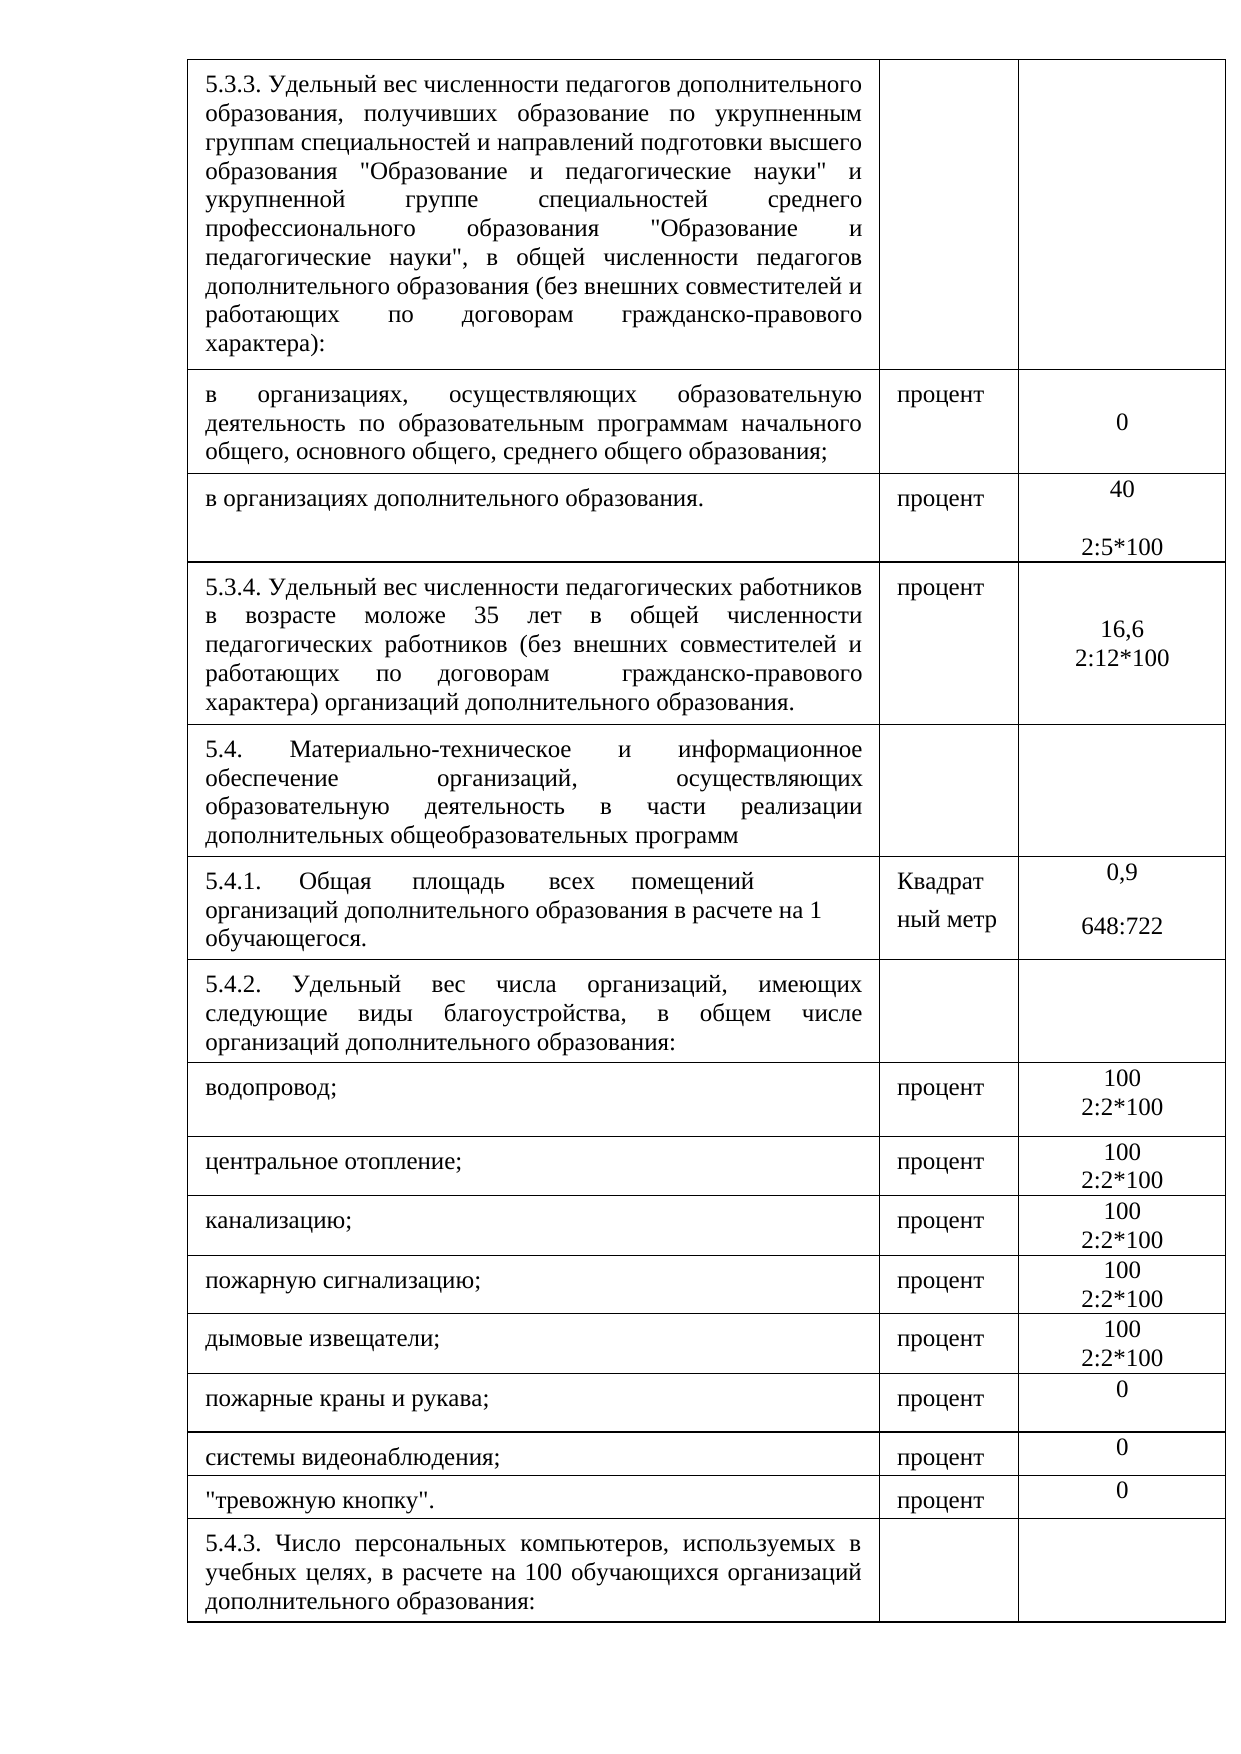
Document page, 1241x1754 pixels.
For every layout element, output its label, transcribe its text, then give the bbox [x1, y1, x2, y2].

table_cell [880, 60, 1018, 368]
table_cell 16,6 2:12*100 [1019, 563, 1225, 724]
table_cell в организациях дополнительного образования. [188, 474, 879, 561]
table_cell 0 [1019, 370, 1225, 473]
table_cell 5.4.3. Число персональных компьютеров, используемых в учебных целях, в расчете на 100 обучающихся организаций дополнительного образования: [188, 1519, 879, 1621]
table_cell 5.4. Материально-техническое и информационное обеспечение организаций, осуществляющих образовательную деятельность в части реализации дополнительных общеобразовательных программ [188, 725, 879, 856]
table_cell процент [880, 1137, 1018, 1195]
table_cell 40 2:5*100 [1019, 474, 1225, 561]
table_cell 100 2:2*100 [1019, 1137, 1225, 1195]
table_cell [1019, 960, 1225, 1062]
table_cell [1019, 1519, 1225, 1621]
table_cell "тревожную кнопку". [188, 1476, 879, 1518]
table_cell процент [880, 563, 1018, 724]
table_cell в организациях, осуществляющих образовательную деятельность по образовательным программам начального общего, основного общего, среднего общего образования; [188, 370, 879, 473]
table_cell 0 [1019, 1476, 1225, 1518]
table_cell водопровод; [188, 1063, 879, 1136]
table_cell 100 2:2*100 [1019, 1196, 1225, 1254]
table_cell процент [880, 1476, 1018, 1518]
table_cell процент [880, 1374, 1018, 1431]
table_cell 100 2:2*100 [1019, 1314, 1225, 1373]
table_cell 5.4.1. Общая площадь всех помещений организаций дополнительного образования в расчете на 1 обучающегося. [188, 857, 879, 959]
table_cell центральное отопление; [188, 1137, 879, 1195]
table_cell 5.3.3. Удельный вес численности педагогов дополнительного образования, получивших образование по укрупненным группам специальностей и направлений подготовки высшего образования "Образование и педагогические науки" и укрупненной группе специальностей среднего профессионального образования "Образование и педагогические науки", в общей численности педагогов дополнительного образования (без внешних совместителей и работающих по договорам гражданско-правового характера): [188, 60, 879, 368]
table_cell процент [880, 1433, 1018, 1474]
table_cell [1019, 60, 1225, 368]
table_cell системы видеонаблюдения; [188, 1433, 879, 1474]
table_cell процент [880, 1196, 1018, 1254]
table_cell [1019, 725, 1225, 856]
table_cell дымовые извещатели; [188, 1314, 879, 1373]
table_cell 0 [1019, 1374, 1225, 1431]
table_cell канализацию; [188, 1196, 879, 1254]
table_cell процент [880, 1256, 1018, 1313]
table_cell 100 2:2*100 [1019, 1063, 1225, 1136]
table_cell процент [880, 370, 1018, 473]
table_cell 5.4.2. Удельный вес числа организаций, имеющих следующие виды благоустройства, в общем числе организаций дополнительного образования: [188, 960, 879, 1062]
table_cell Квадрат ный метр [880, 857, 1018, 959]
table_cell 0,9 648:722 [1019, 857, 1225, 959]
table_cell [880, 725, 1018, 856]
table_cell пожарную сигнализацию; [188, 1256, 879, 1313]
table_cell 100 2:2*100 [1019, 1256, 1225, 1313]
table_cell [880, 1519, 1018, 1621]
table_cell процент [880, 1063, 1018, 1136]
table_cell пожарные краны и рукава; [188, 1374, 879, 1431]
table_cell процент [880, 474, 1018, 561]
table_cell 0 [1019, 1433, 1225, 1474]
table_cell 5.3.4. Удельный вес численности педагогических работников в возрасте моложе 35 лет в общей численности педагогических работников (без внешних совместителей и работающих по договорам гражданско-правового характера) организаций дополнительного образования. [188, 563, 879, 724]
table_cell [880, 960, 1018, 1062]
table_cell процент [880, 1314, 1018, 1373]
